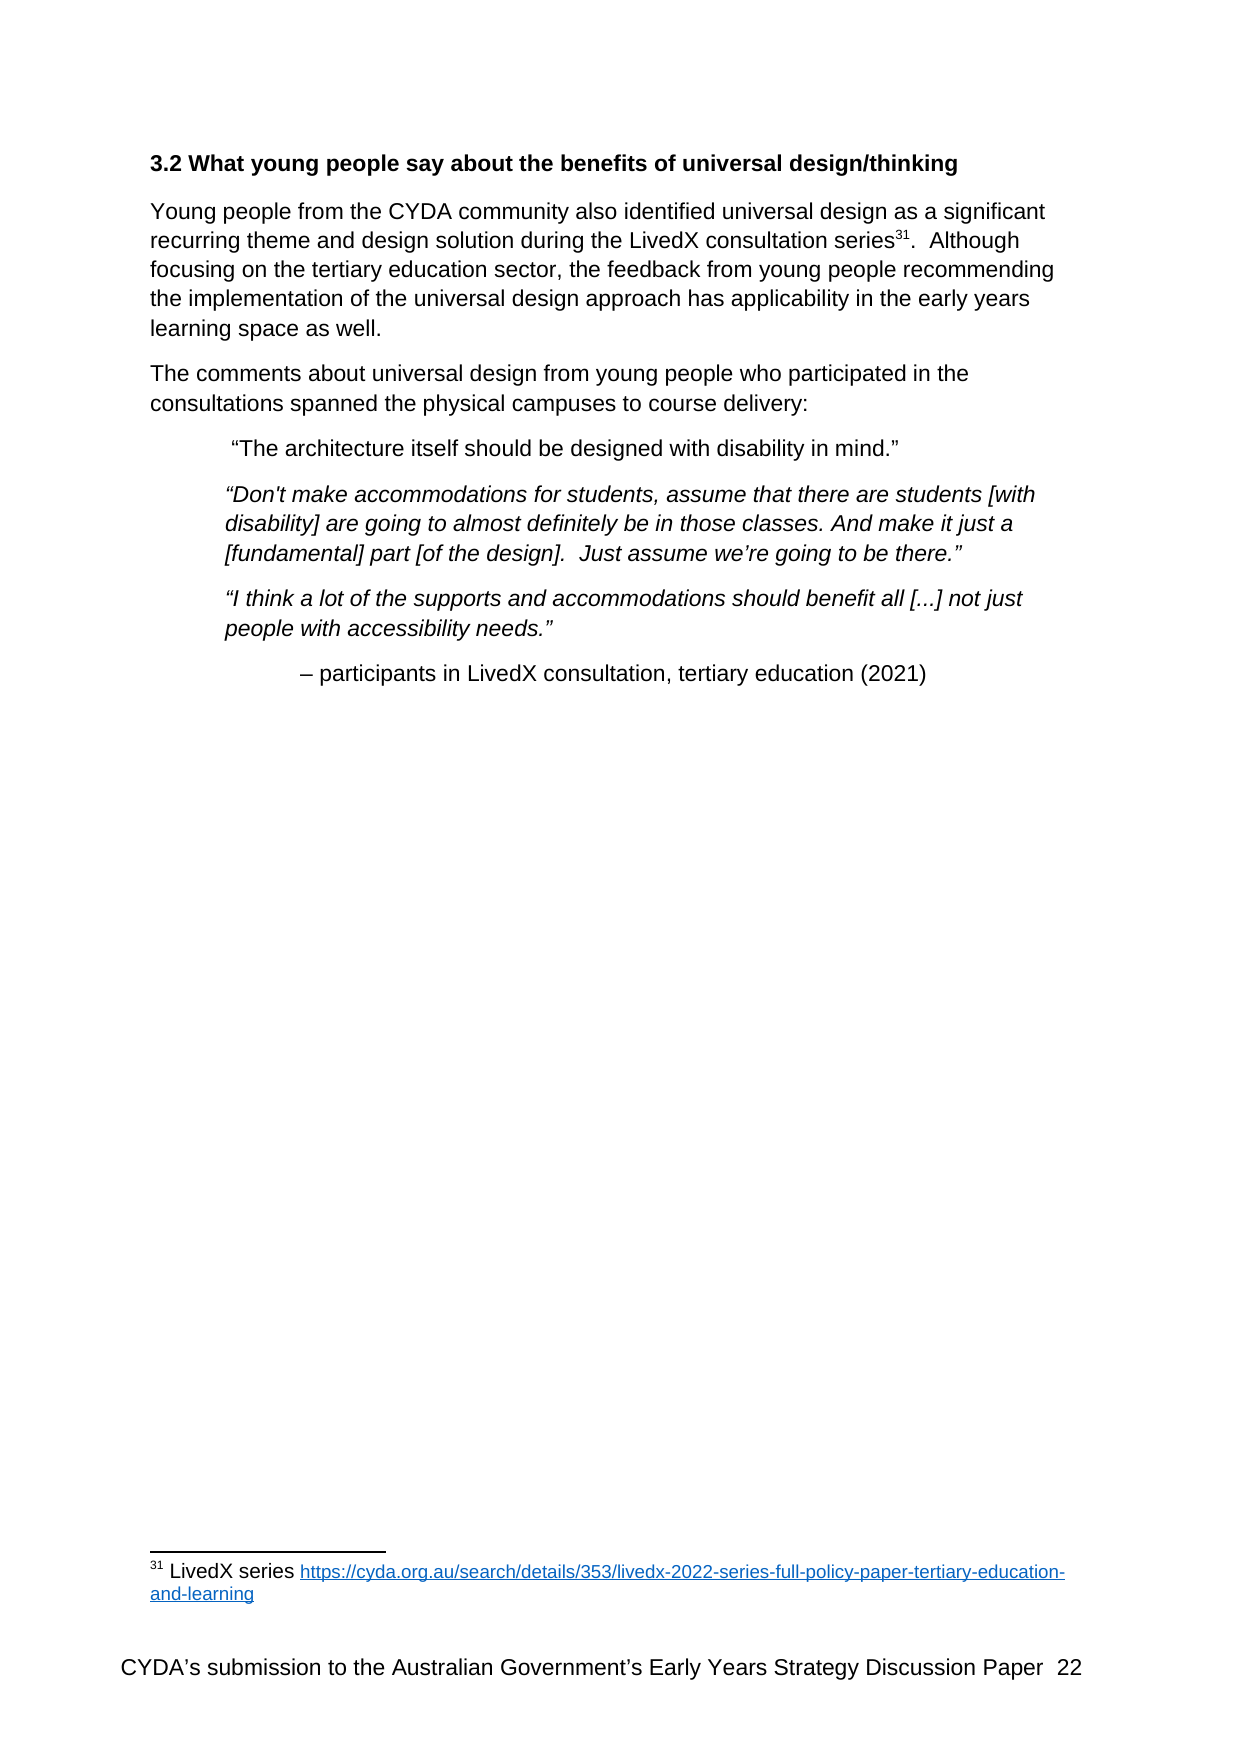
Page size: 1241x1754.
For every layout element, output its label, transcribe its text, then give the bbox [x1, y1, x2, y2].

text The comments about universal design from young people who participated in the consultations spanned the physical campuses to course delivery: [150, 358, 1090, 416]
text “I think a lot of the supports and accommodations should benefit all [...] not just people with accessibility needs.” [225, 583, 1090, 641]
text “Don't make accommodations for students, assume that there are students [with disability] are going to almost definitely be in those classes. And make it just a [fundamental] part [of the design]. Just assume we’re going to be there.” [225, 478, 1090, 566]
text 3.2 What young people say about the benefits of universal design/thinking [150, 150, 1090, 176]
text “The architecture itself should be designed with disability in mind.” [225, 433, 1090, 462]
text – participants in LivedX consultation, tertiary education (2021) [300, 658, 1090, 687]
text Young people from the CYDA community also identified universal design as a significant recurring theme and design solution during the LivedX consultation series. Although focusing on the tertiary education sector, the feedback from young people recommending the implementation of the universal design approach has applicability in the early years learning space as well. [150, 195, 1090, 341]
